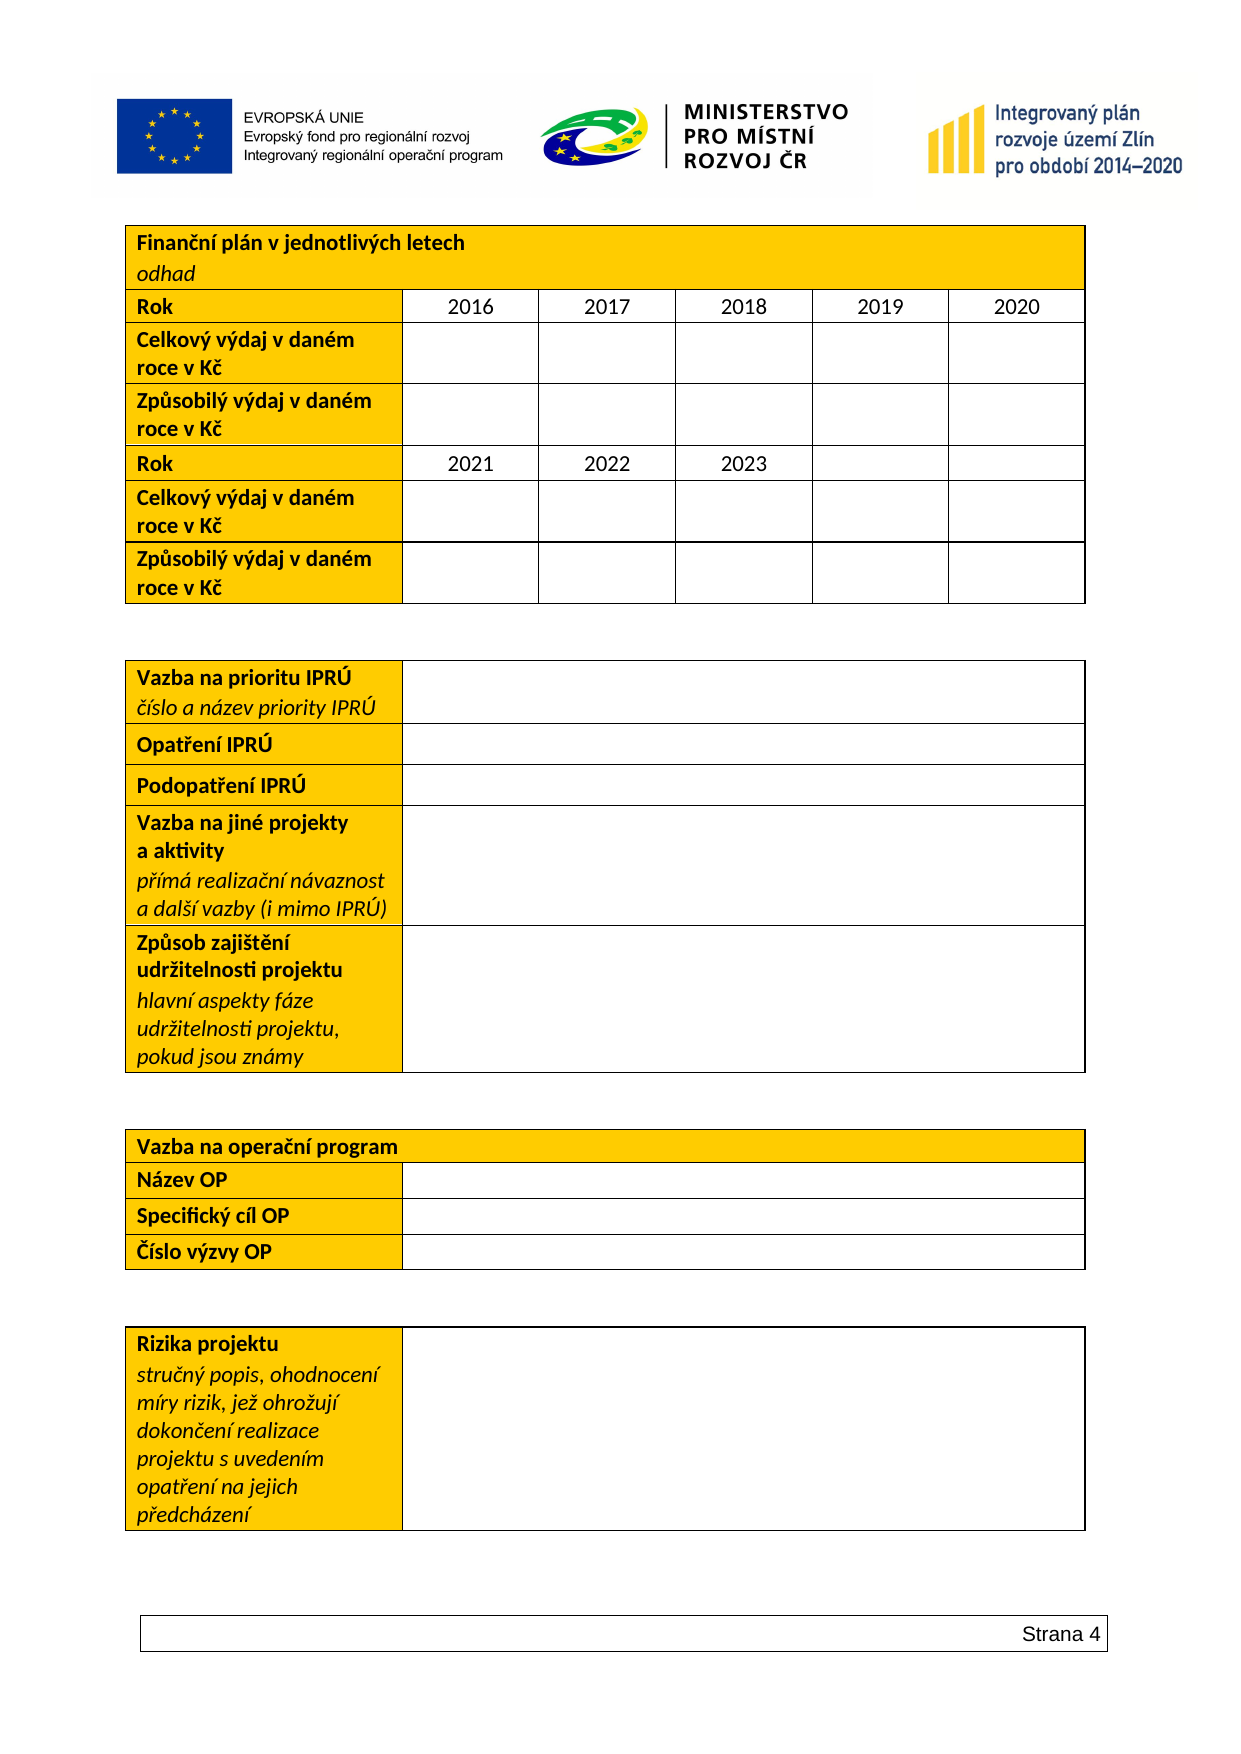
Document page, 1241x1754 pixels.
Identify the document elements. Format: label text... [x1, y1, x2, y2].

table_cell Vazba na jiné projekty a aktivity přímá realizační návaznost a další vazby (i mimo IPRÚ) [126, 806, 402, 924]
table_cell Celkový výdaj v daném roce v Kč [126, 481, 402, 541]
table_cell [949, 323, 1084, 383]
table_cell 2022 [539, 446, 675, 480]
table_cell [813, 481, 948, 541]
table_cell [539, 543, 675, 603]
table_cell [949, 384, 1084, 444]
table_cell [403, 384, 538, 444]
table_cell 2019 [813, 290, 948, 322]
table_cell [676, 323, 812, 383]
table_header [403, 661, 1084, 723]
table_cell Název OP [126, 1163, 402, 1198]
table_cell [539, 384, 675, 444]
table_cell [403, 765, 1084, 805]
table_cell Číslo výzvy OP [126, 1235, 402, 1269]
table_cell [403, 724, 1084, 764]
table_header Vazba na operační program [126, 1130, 1084, 1162]
table_cell Rok [126, 446, 402, 480]
table_cell [949, 446, 1084, 480]
table_cell [403, 1199, 1084, 1234]
table_cell Opatření IPRÚ [126, 724, 402, 764]
table_cell [539, 323, 675, 383]
table_cell Způsob zajištění udržitelnosti projektu hlavní aspekty fáze udržitelnosti projektu, pokud jsou známy [126, 926, 402, 1072]
table_cell Způsobilý výdaj v daném roce v Kč [126, 543, 402, 603]
table_cell [403, 481, 538, 541]
table_cell 2023 [676, 446, 812, 480]
table_cell [403, 543, 538, 603]
table_cell [813, 543, 948, 603]
table_cell [676, 543, 812, 603]
table_cell [676, 384, 812, 444]
table_cell [949, 543, 1084, 603]
table_cell [403, 323, 538, 383]
table_header Rizika projektu stručný popis, ohodnocení míry rizik, jež ohrožují dokončení realizace projektu s uvedením opatření na jejich předcházení [126, 1328, 402, 1530]
picture [916, 72, 1198, 210]
table_cell Celkový výdaj v daném roce v Kč [126, 323, 402, 383]
table_cell [539, 481, 675, 541]
table_cell Rok [126, 290, 402, 322]
table_cell [403, 1235, 1084, 1269]
table_cell 2016 [403, 290, 538, 322]
table_header Finanční plán v jednotlivých letech odhad [126, 226, 1084, 289]
table_cell Podopatření IPRÚ [126, 765, 402, 805]
table_cell 2021 [403, 446, 538, 480]
table_cell Způsobilý výdaj v daném roce v Kč [126, 384, 402, 444]
table_cell 2017 [539, 290, 675, 322]
table_cell Specifický cíl OP [126, 1199, 402, 1234]
table_cell [403, 1163, 1084, 1198]
table_cell [949, 481, 1084, 541]
table_header [403, 1328, 1084, 1530]
table_cell [813, 323, 948, 383]
table_cell 2018 [676, 290, 812, 322]
picture [91, 73, 873, 198]
table_cell [813, 446, 948, 480]
table_cell [813, 384, 948, 444]
table_cell [403, 926, 1084, 1072]
table_cell [403, 806, 1084, 924]
table_cell [676, 481, 812, 541]
table_cell 2020 [949, 290, 1084, 322]
table_header Vazba na prioritu IPRÚ číslo a název priority IPRÚ [126, 661, 402, 723]
